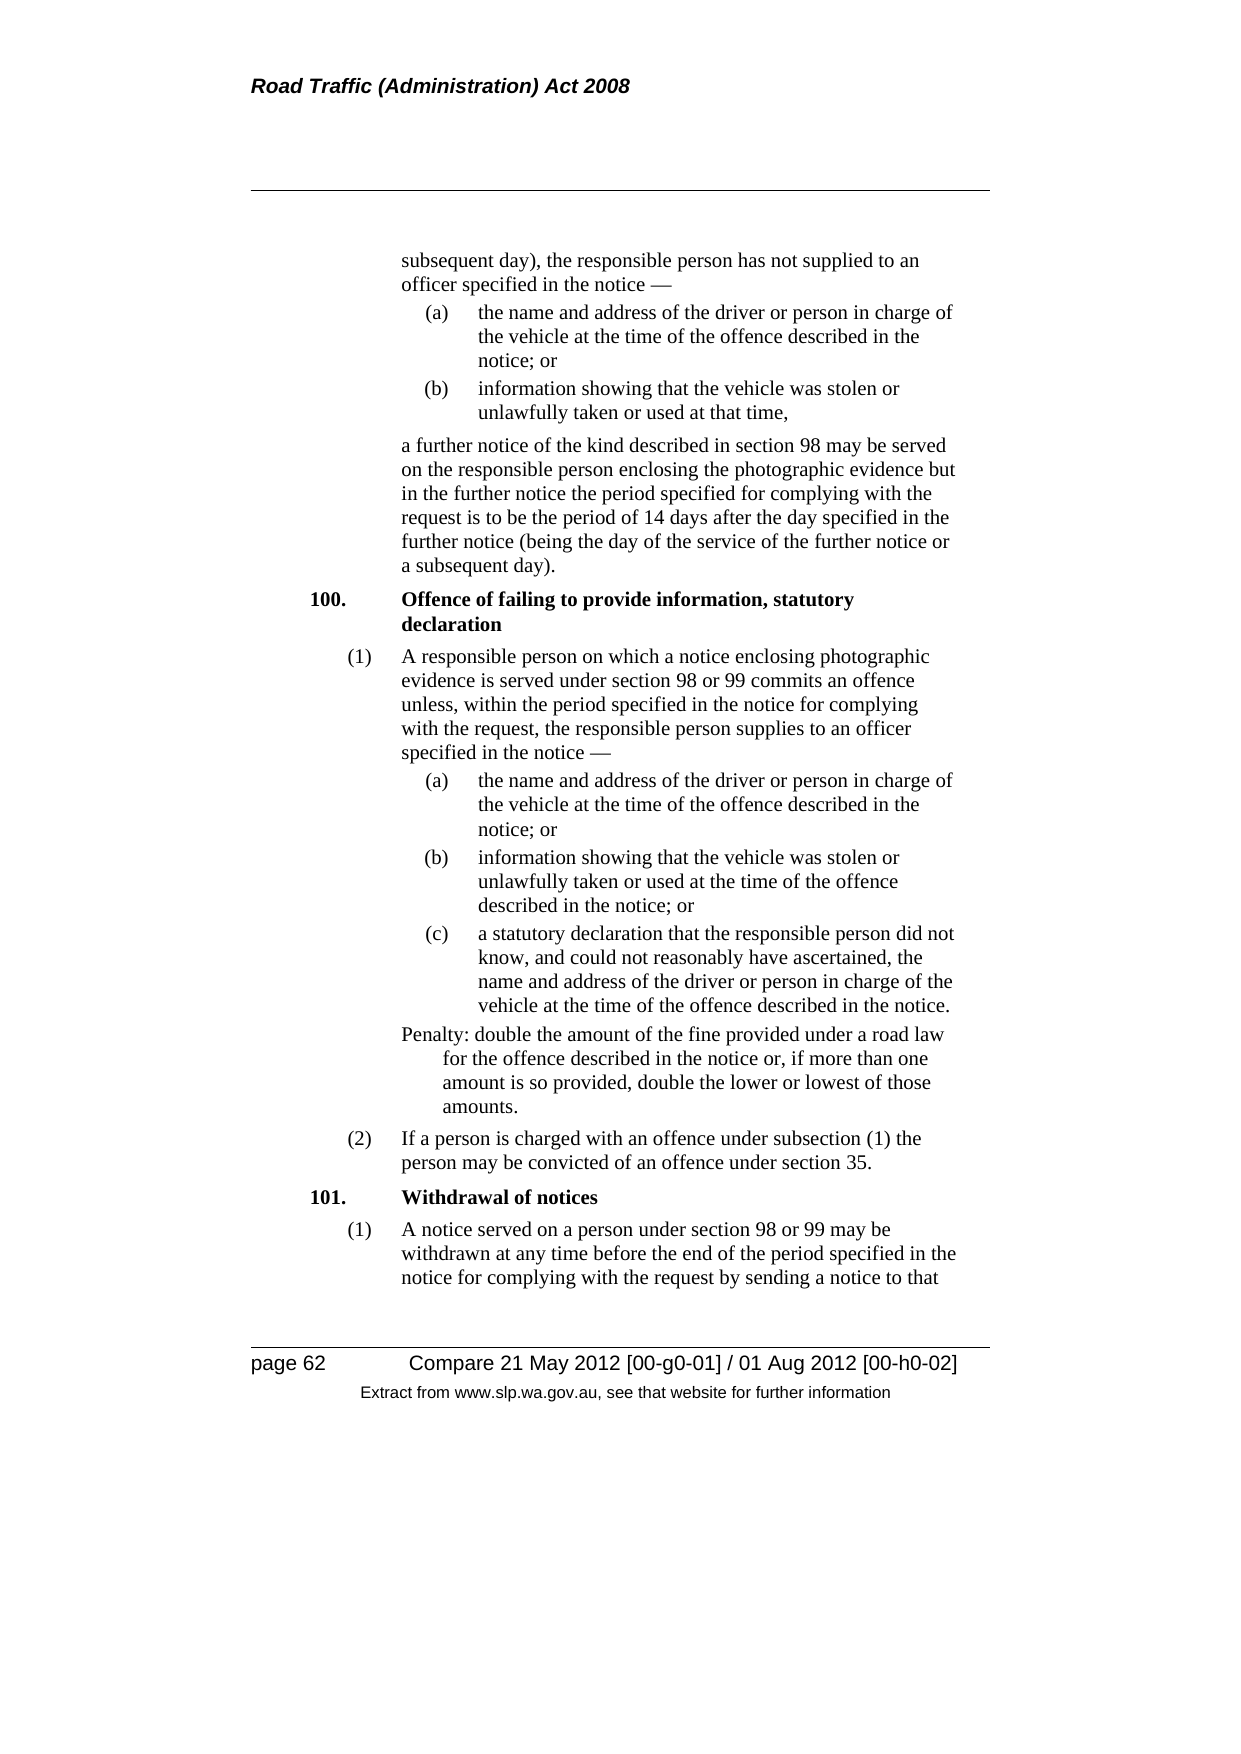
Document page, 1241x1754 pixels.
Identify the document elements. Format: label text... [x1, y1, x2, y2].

text (a) the name and address of the driver or person in charge of the vehicle at the time of the offence described in the notice; or [389, 300, 960, 372]
subtitle 101. Withdrawal of notices [309, 1184, 960, 1209]
text (2) If a person is charged with an offence under subsection (1) the person may be convicted of an offence under section 35. [312, 1126, 960, 1174]
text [312, 247, 960, 296]
subtitle 100. Offence of failing to provide information, statutory declaration [309, 587, 960, 636]
text (c) a statutory declaration that the responsible person did not know, and could not reasonably have ascertained, the name and address of the driver or person in charge of the vehicle at the time of the offence described in the notice. [389, 921, 960, 1017]
text Penalty: double the amount of the fine provided under a road law for the offence described in the notice or, if more than one amount is so provided, double the lower or lowest of those amounts. [336, 1021, 960, 1118]
text (b) information showing that the vehicle was stolen or unlawfully taken or used at that time, [389, 376, 960, 424]
text (a) the name and address of the driver or person in charge of the vehicle at the time of the offence described in the notice; or [389, 768, 960, 841]
text (1) A responsible person on which a notice enclosing photographic evidence is served under section 98 or 99 commits an offence unless, within the period specified in the notice for complying with the request, the responsible person supplies to an officer specified in the notice — [312, 644, 960, 764]
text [312, 1217, 960, 1289]
text (b) information showing that the vehicle was stolen or unlawfully taken or used at the time of the offence described in the notice; or [389, 845, 960, 917]
text a further notice of the kind described in section 98 may be served on the responsible person enclosing the photographic evidence but in the further notice the period specified for complying with the request is to be the period of 14 days after the day specified in the further notice (being the day of the service of the further notice or a subsequent day). [312, 433, 960, 577]
